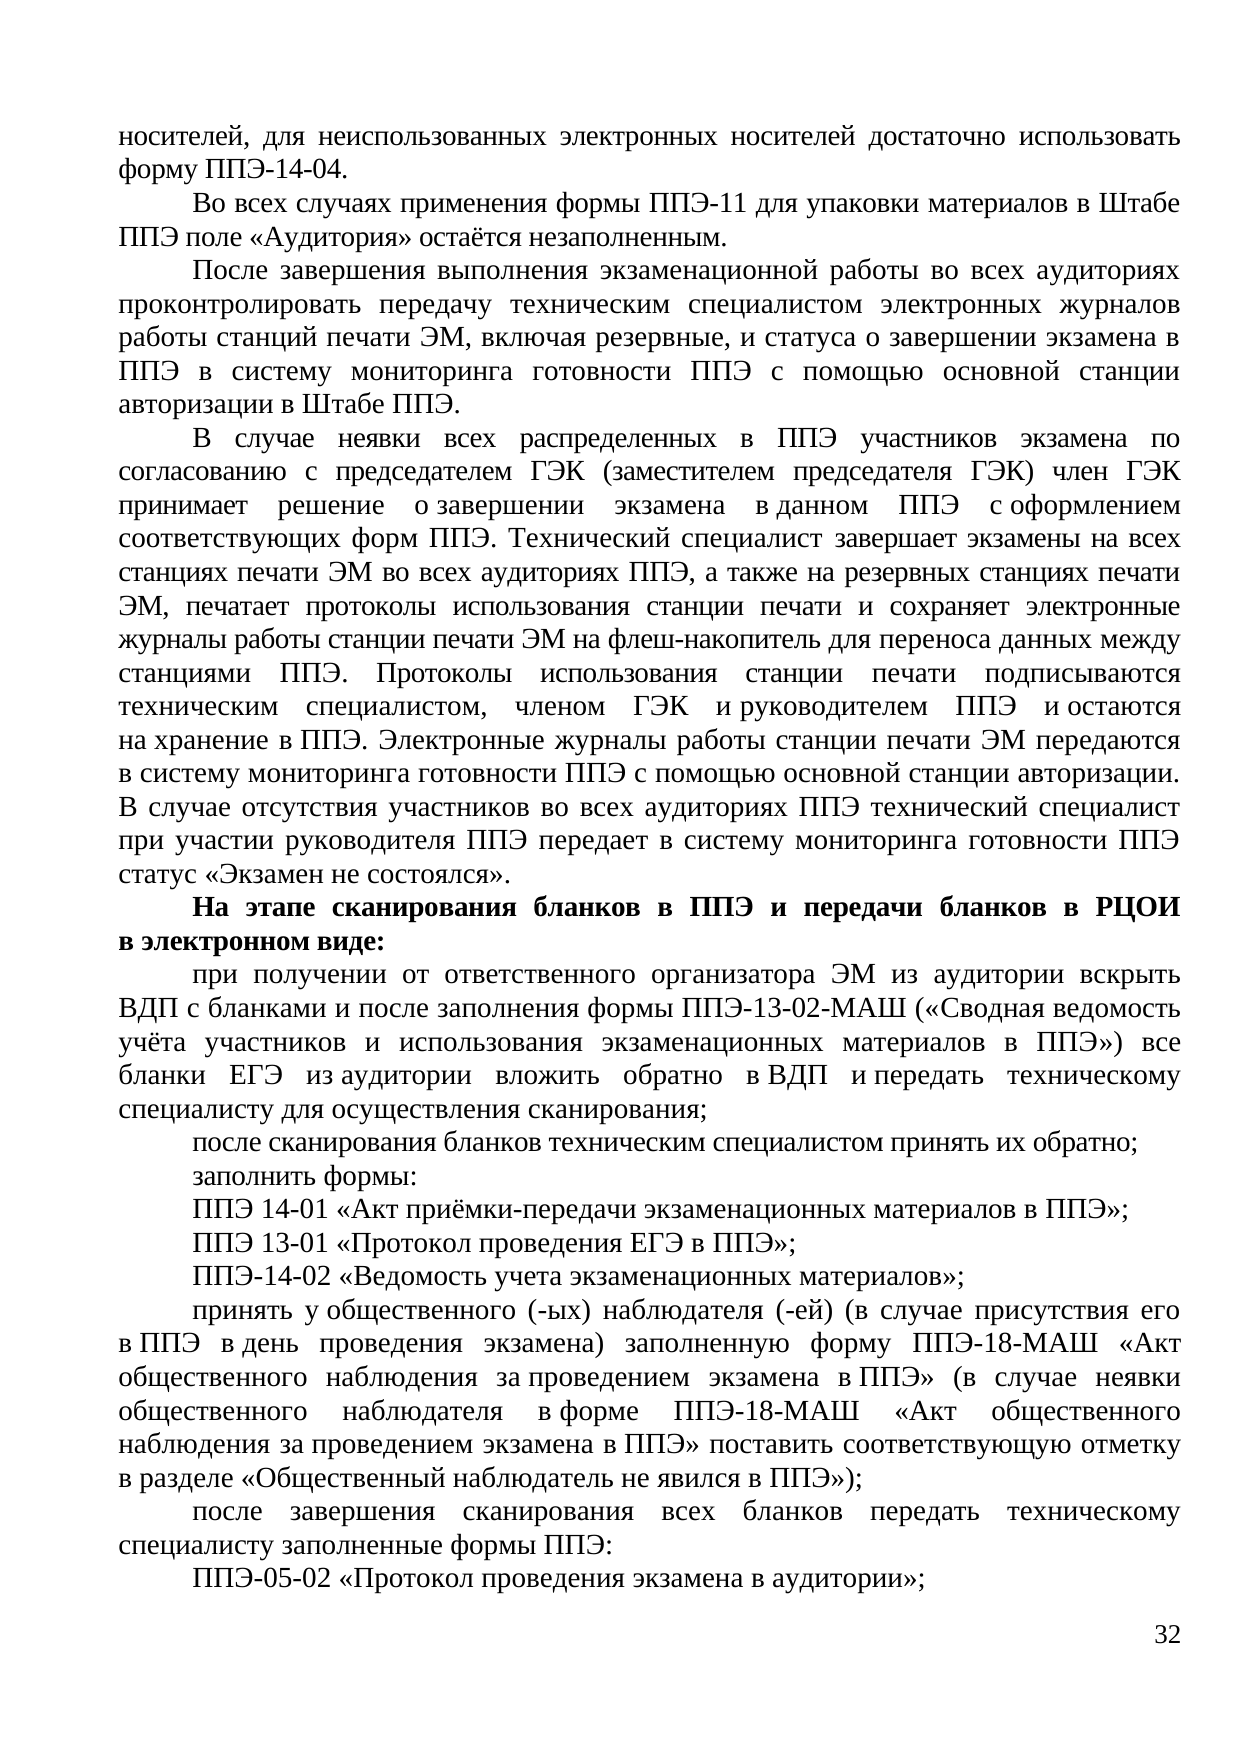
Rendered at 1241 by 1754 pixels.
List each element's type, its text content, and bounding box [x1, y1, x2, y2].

text ППЭ-05-02 «Протокол проведения экзамена в аудитории»; [118, 1560, 1181, 1594]
text ППЭ 14-01 «Акт приёмки-передачи экзаменационных материалов в ППЭ»; [118, 1191, 1181, 1225]
text после сканирования бланков техническим специалистом принять их обратно; [118, 1124, 1181, 1158]
text после завершения сканирования всех бланков передать техническому специалисту заполненные формы ППЭ: [118, 1493, 1181, 1560]
text ППЭ-14-02 «Ведомость учета экзаменационных материалов»; [118, 1258, 1181, 1292]
text Во всех случаях применения формы ППЭ-11 для упаковки материалов в Штабе ППЭ поле «Аудитория» остаётся незаполненным. [118, 185, 1181, 252]
text принять у общественного (-ых) наблюдателя (-ей) (в случае присутствия его в ППЭ в день проведения экзамена) заполненную форму ППЭ-18-МАШ «Акт общественного наблюдения за проведением экзамена в ППЭ» (в случае неявки общественного наблюдателя в форме ППЭ-18-МАШ «Акт общественного наблюдения за проведением экзамена в ППЭ» поставить соответствующую отметку в разделе «Общественный наблюдатель не явился в ППЭ»); [118, 1292, 1181, 1493]
text На этапе сканирования бланков в ППЭ и передачи бланков в РЦОИ в электронном виде: [118, 889, 1181, 957]
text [118, 118, 1181, 185]
text при получении от ответственного организатора ЭМ из аудитории вскрыть ВДП с бланками и после заполнения формы ППЭ-13-02-МАШ («Сводная ведомость учёта участников и использования экзаменационных материалов в ППЭ») все бланки ЕГЭ из аудитории вложить обратно в ВДП и передать техническому специалисту для осуществления сканирования; [118, 957, 1181, 1124]
text После завершения выполнения экзаменационной работы во всех аудиториях проконтролировать передачу техническим специалистом электронных журналов работы станций печати ЭМ, включая резервные, и статуса о завершении экзамена в ППЭ в систему мониторинга готовности ППЭ с помощью основной станции авторизации в Штабе ППЭ. [118, 252, 1181, 420]
text заполнить формы: [118, 1158, 1181, 1191]
text В случае неявки всех распределенных в ППЭ участников экзамена по согласованию с председателем ГЭК (заместителем председателя ГЭК) член ГЭК принимает решение о завершении экзамена в данном ППЭ с оформлением соответствующих форм ППЭ. Технический специалист завершает экзамены на всех станциях печати ЭМ во всех аудиториях ППЭ, а также на резервных станциях печати ЭМ, печатает протоколы использования станции печати и сохраняет электронные журналы работы станции печати ЭМ на флеш-накопитель для переноса данных между станциями ППЭ. Протоколы использования станции печати подписываются техническим специалистом, членом ГЭК и руководителем ППЭ и остаются на хранение в ППЭ. Электронные журналы работы станции печати ЭМ передаются в систему мониторинга готовности ППЭ с помощью основной станции авторизации. В случае отсутствия участников во всех аудиториях ППЭ технический специалист при участии руководителя ППЭ передает в систему мониторинга готовности ППЭ статус «Экзамен не состоялся». [118, 420, 1181, 889]
text ППЭ 13-01 «Протокол проведения ЕГЭ в ППЭ»; [118, 1225, 1181, 1258]
